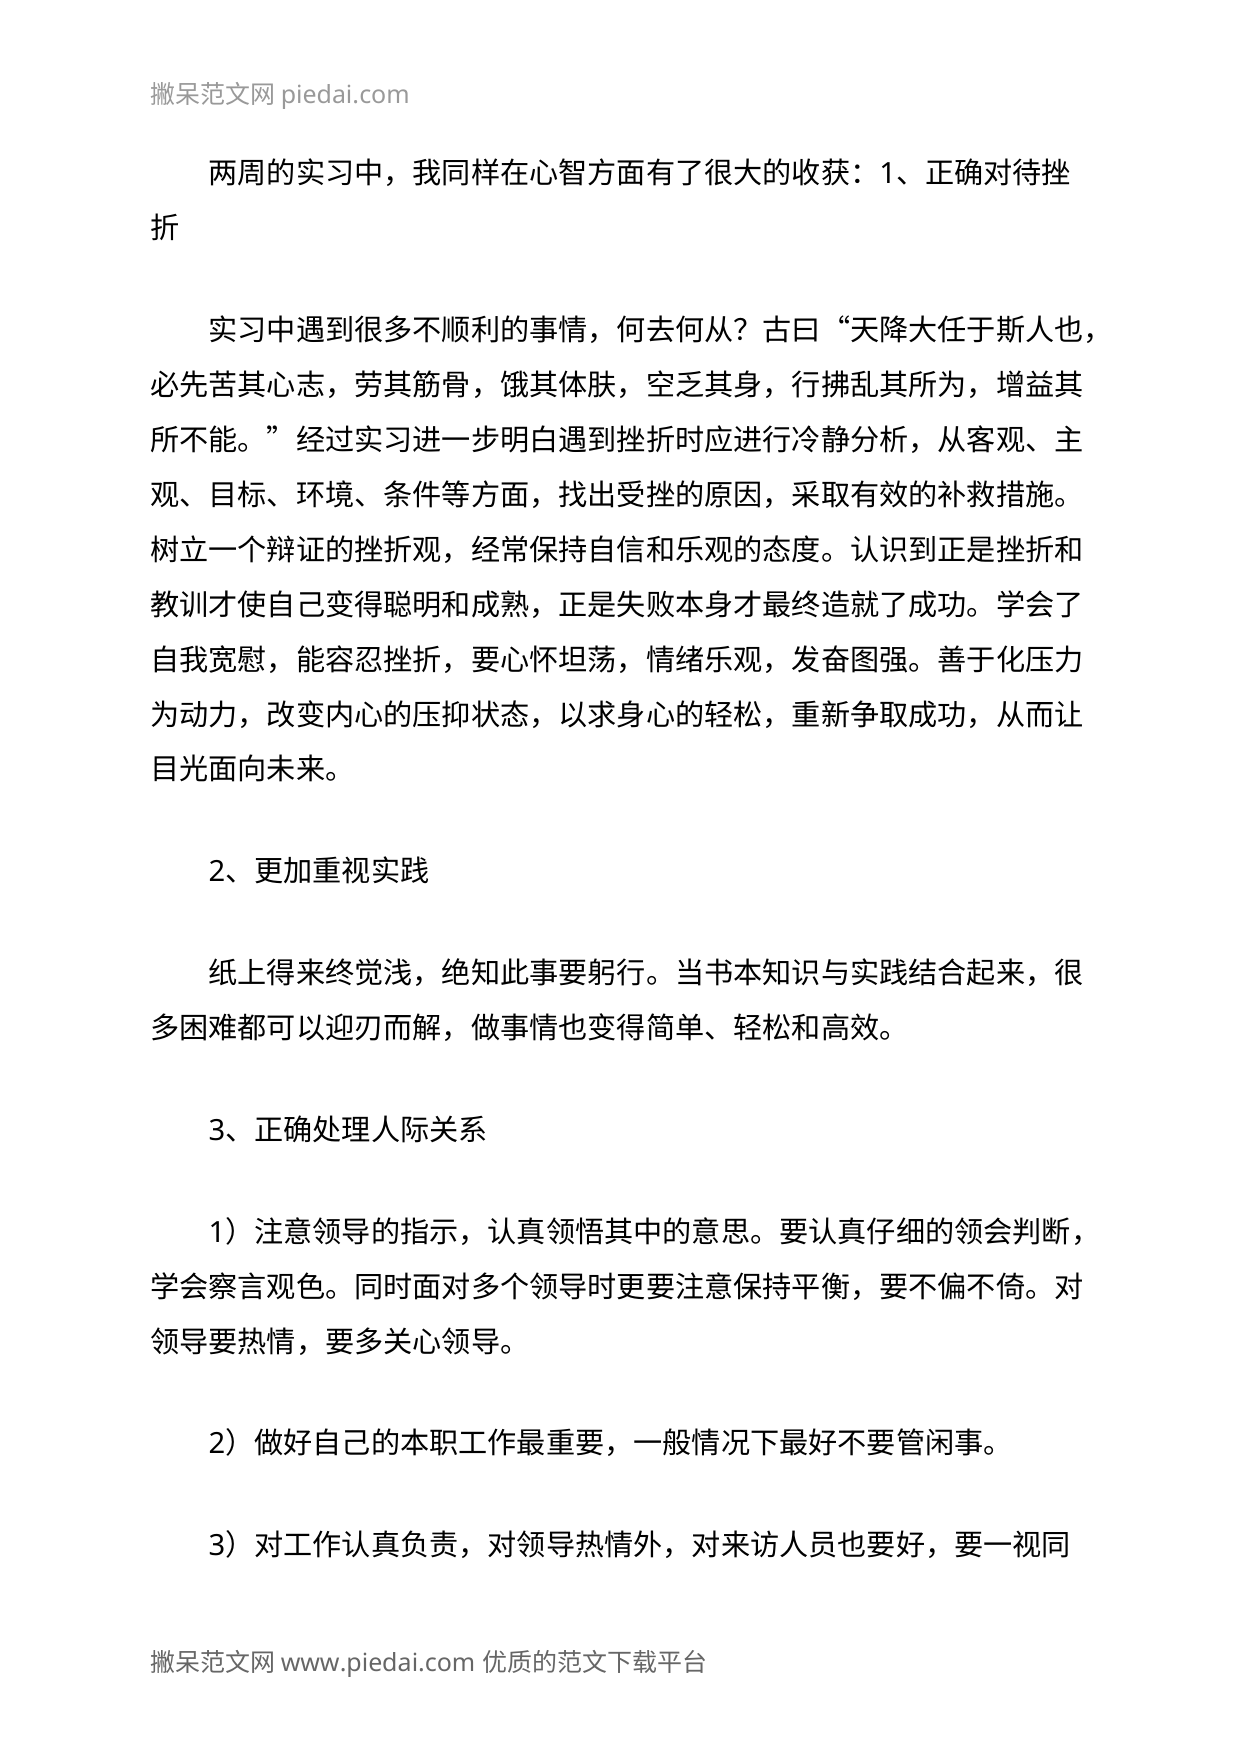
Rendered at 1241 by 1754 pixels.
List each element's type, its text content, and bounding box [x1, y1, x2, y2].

text 1）注意领导的指示，认真领悟其中的意思。要认真仔细的领会判断，学会察言观色。同时面对多个领导时更要注意保持平衡，要不偏不倚。对领导要热情，要多关心领导。 [150, 1208, 1090, 1361]
text 实习中遇到很多不顺利的事情，何去何从？古曰“天降大任于斯人也，必先苦其心志，劳其筋骨，饿其体肤，空乏其身，行拂乱其所为，增益其所不能。”经过实习进一步明白遇到挫折时应进行冷静分析，从客观、主观、目标、环境、条件等方面，找出受挫的原因，采取有效的补救措施。树立一个辩证的挫折观，经常保持自信和乐观的态度。认识到正是挫折和教训才使自己变得聪明和成熟，正是失败本身才最终造就了成功。学会了自我宽慰，能容忍挫折，要心怀坦荡，情绪乐观，发奋图强。善于化压力为动力，改变内心的压抑状态，以求身心的轻松，重新争取成功，从而让目光面向未来。 [150, 307, 1090, 788]
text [150, 1522, 1090, 1564]
text 纸上得来终觉浅，绝知此事要躬行。当书本知识与实践结合起来，很多困难都可以迎刃而解，做事情也变得简单、轻松和高效。 [150, 950, 1090, 1047]
text 2、更加重视实践 [150, 848, 1090, 890]
text 2）做好自己的本职工作最重要，一般情况下最好不要管闲事。 [150, 1420, 1090, 1462]
text 3、正确处理人际关系 [150, 1106, 1090, 1149]
text 两周的实习中，我同样在心智方面有了很大的收获：1、正确对待挫折 [150, 150, 1090, 247]
